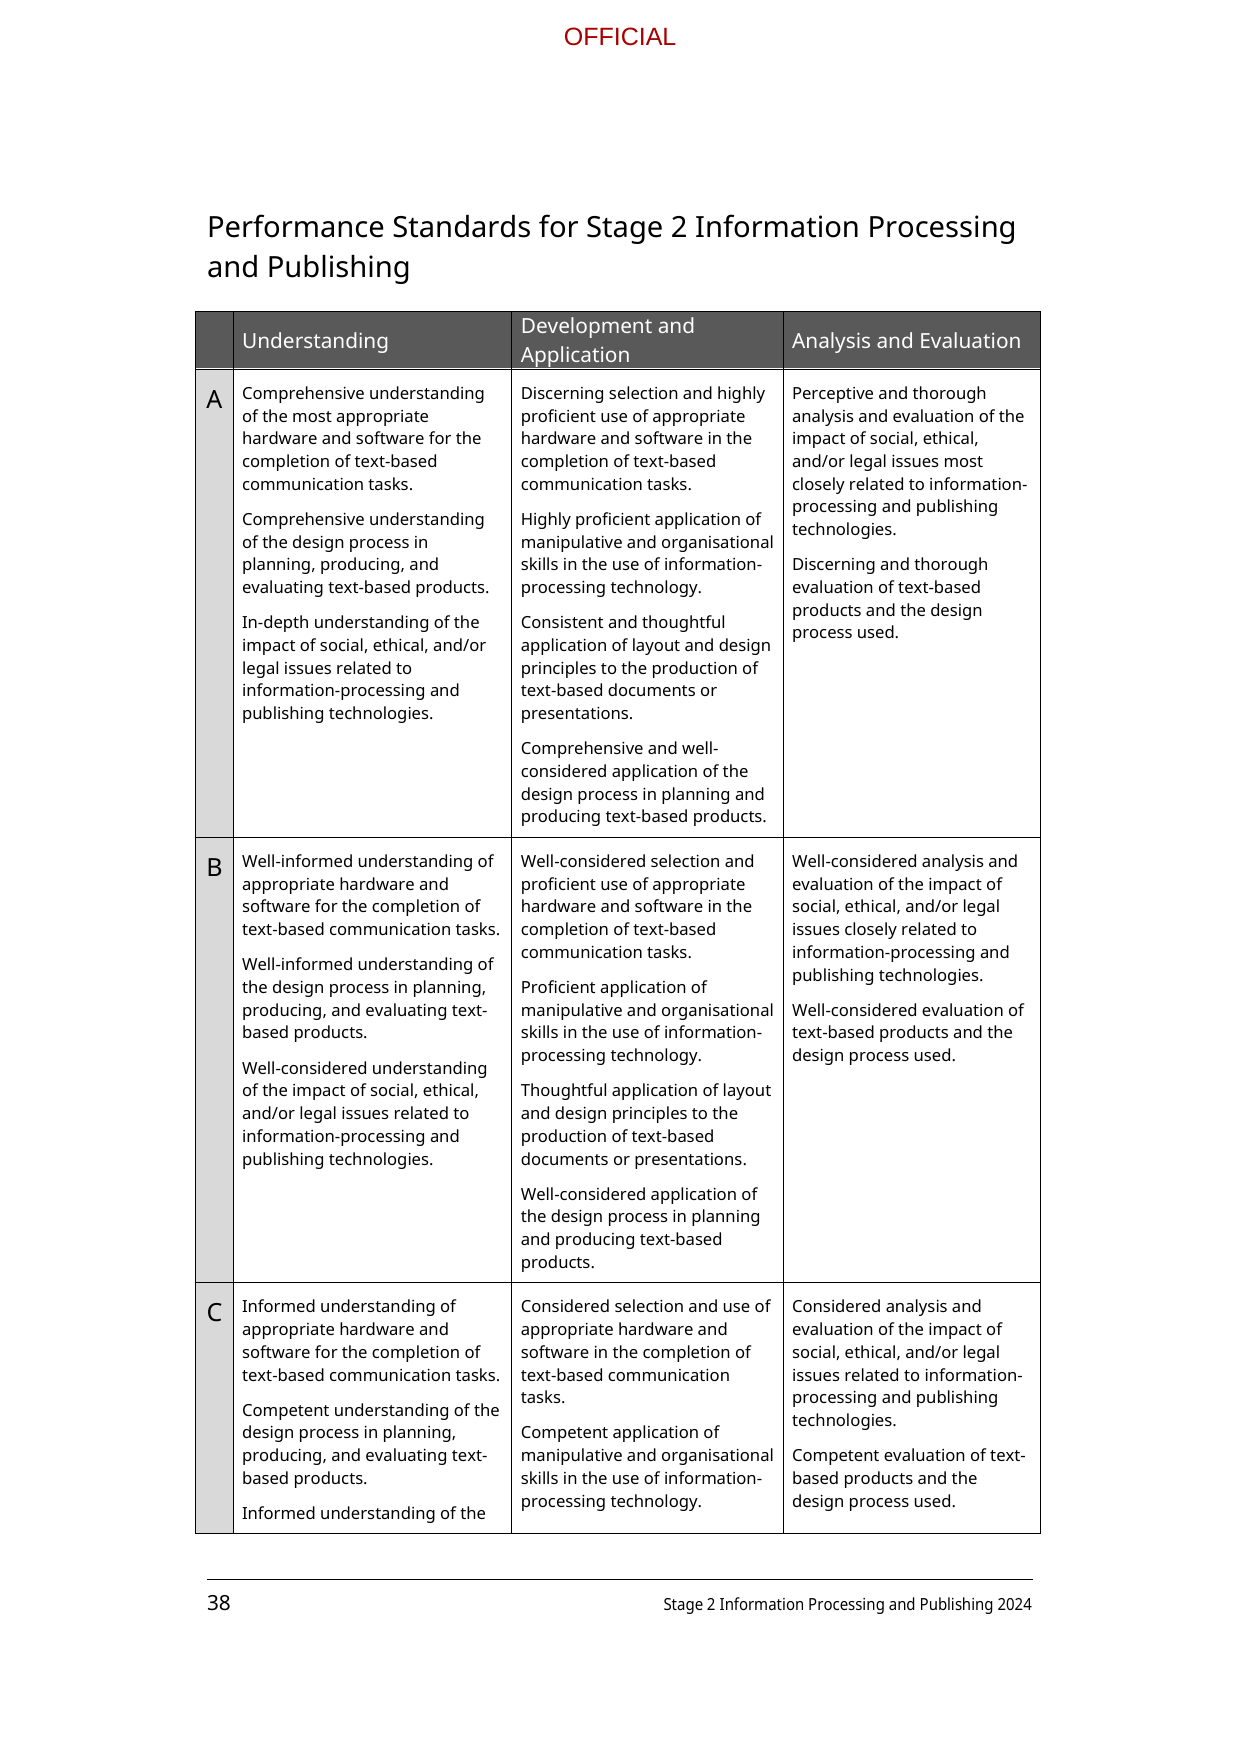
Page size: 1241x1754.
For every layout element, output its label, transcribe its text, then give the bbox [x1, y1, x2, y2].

table_header Development and Application [512, 312, 783, 368]
table_header - [196, 312, 233, 368]
table_cell Well-informed understanding of appropriate hardware and software for the completion of text-based communication tasks. Well-informed understanding of the design process in planning, producing, and evaluating text-based products. Well-considered understanding of the impact of social, ethical, and/or legal issues related to information-processing and publishing technologies. [234, 838, 511, 1282]
table_cell Perceptive and thorough analysis and evaluation of the impact of social, ethical, and/or legal issues most closely related to information-processing and publishing technologies. Discerning and thorough evaluation of text-based products and the design process used. [784, 370, 1040, 837]
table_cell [512, 1283, 783, 1533]
table_header Understanding [234, 312, 511, 368]
table_header Analysis and Evaluation [784, 312, 1040, 368]
table_cell Discerning selection and highly proficient use of appropriate hardware and software in the completion of text-based communication tasks. Highly proficient application of manipulative and organisational skills in the use of information-processing technology. Consistent and thoughtful application of layout and design principles to the production of text-based documents or presentations. Comprehensive and well-considered application of the design process in planning and producing text-based products. [512, 370, 783, 837]
text Performance Standards for Stage 2 Information Processing and Publishing [207, 207, 1033, 286]
table_cell A [196, 370, 233, 837]
table_cell Well-considered selection and proficient use of appropriate hardware and software in the completion of text-based communication tasks. Proficient application of manipulative and organisational skills in the use of information-processing technology. Thoughtful application of layout and design principles to the production of text-based documents or presentations. Well-considered application of the design process in planning and producing text-based products. [512, 838, 783, 1282]
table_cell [784, 1283, 1040, 1533]
table_cell Well-considered analysis and evaluation of the impact of social, ethical, and/or legal issues closely related to information-processing and publishing technologies. Well-considered evaluation of text-based products and the design process used. [784, 838, 1040, 1282]
table_cell B [196, 838, 233, 1282]
table_cell C [196, 1283, 233, 1533]
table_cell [234, 1283, 511, 1533]
table_cell Comprehensive understanding of the most appropriate hardware and software for the completion of text-based communication tasks. Comprehensive understanding of the design process in planning, producing, and evaluating text-based products. In-depth understanding of the impact of social, ethical, and/or legal issues related to information-processing and publishing technologies. [234, 370, 511, 837]
